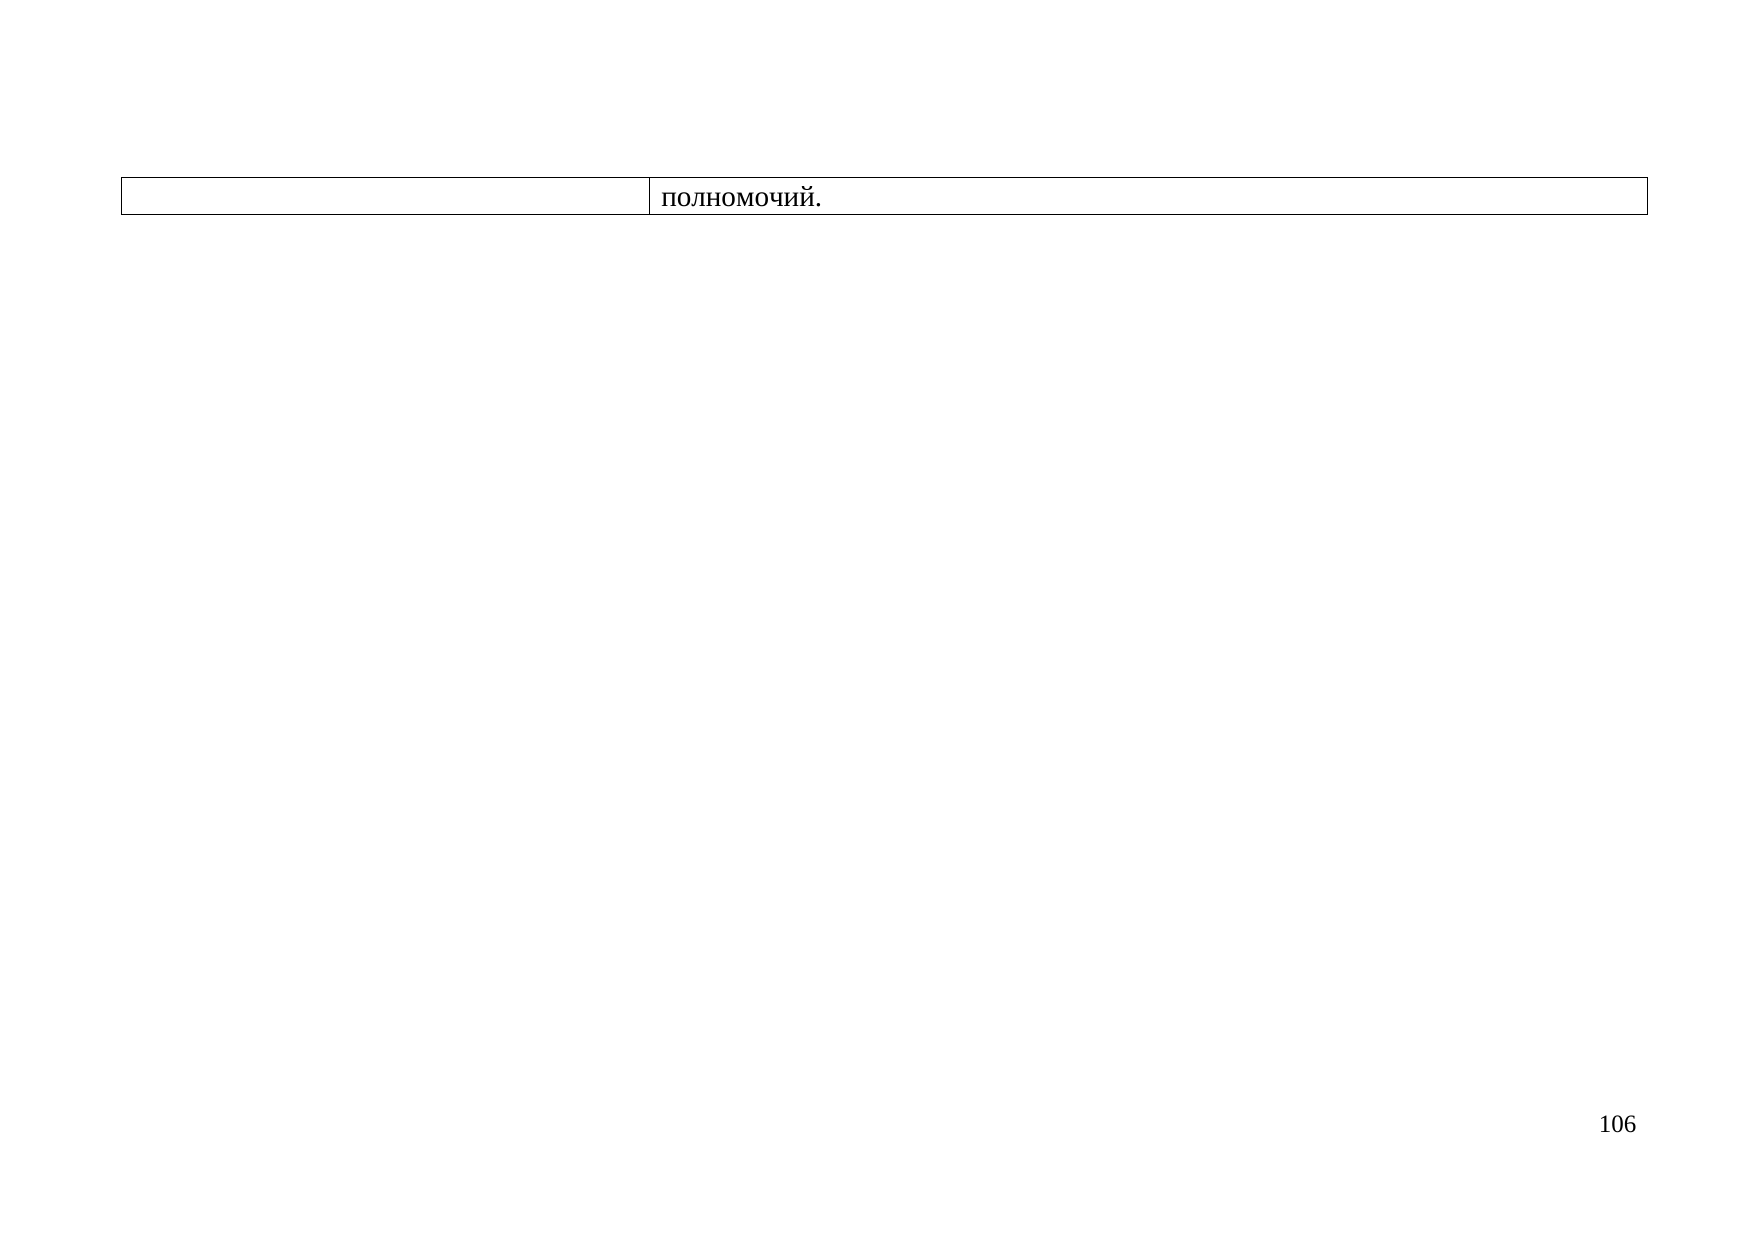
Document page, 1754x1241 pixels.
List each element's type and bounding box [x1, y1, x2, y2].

table_cell [122, 178, 649, 214]
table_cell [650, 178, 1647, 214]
